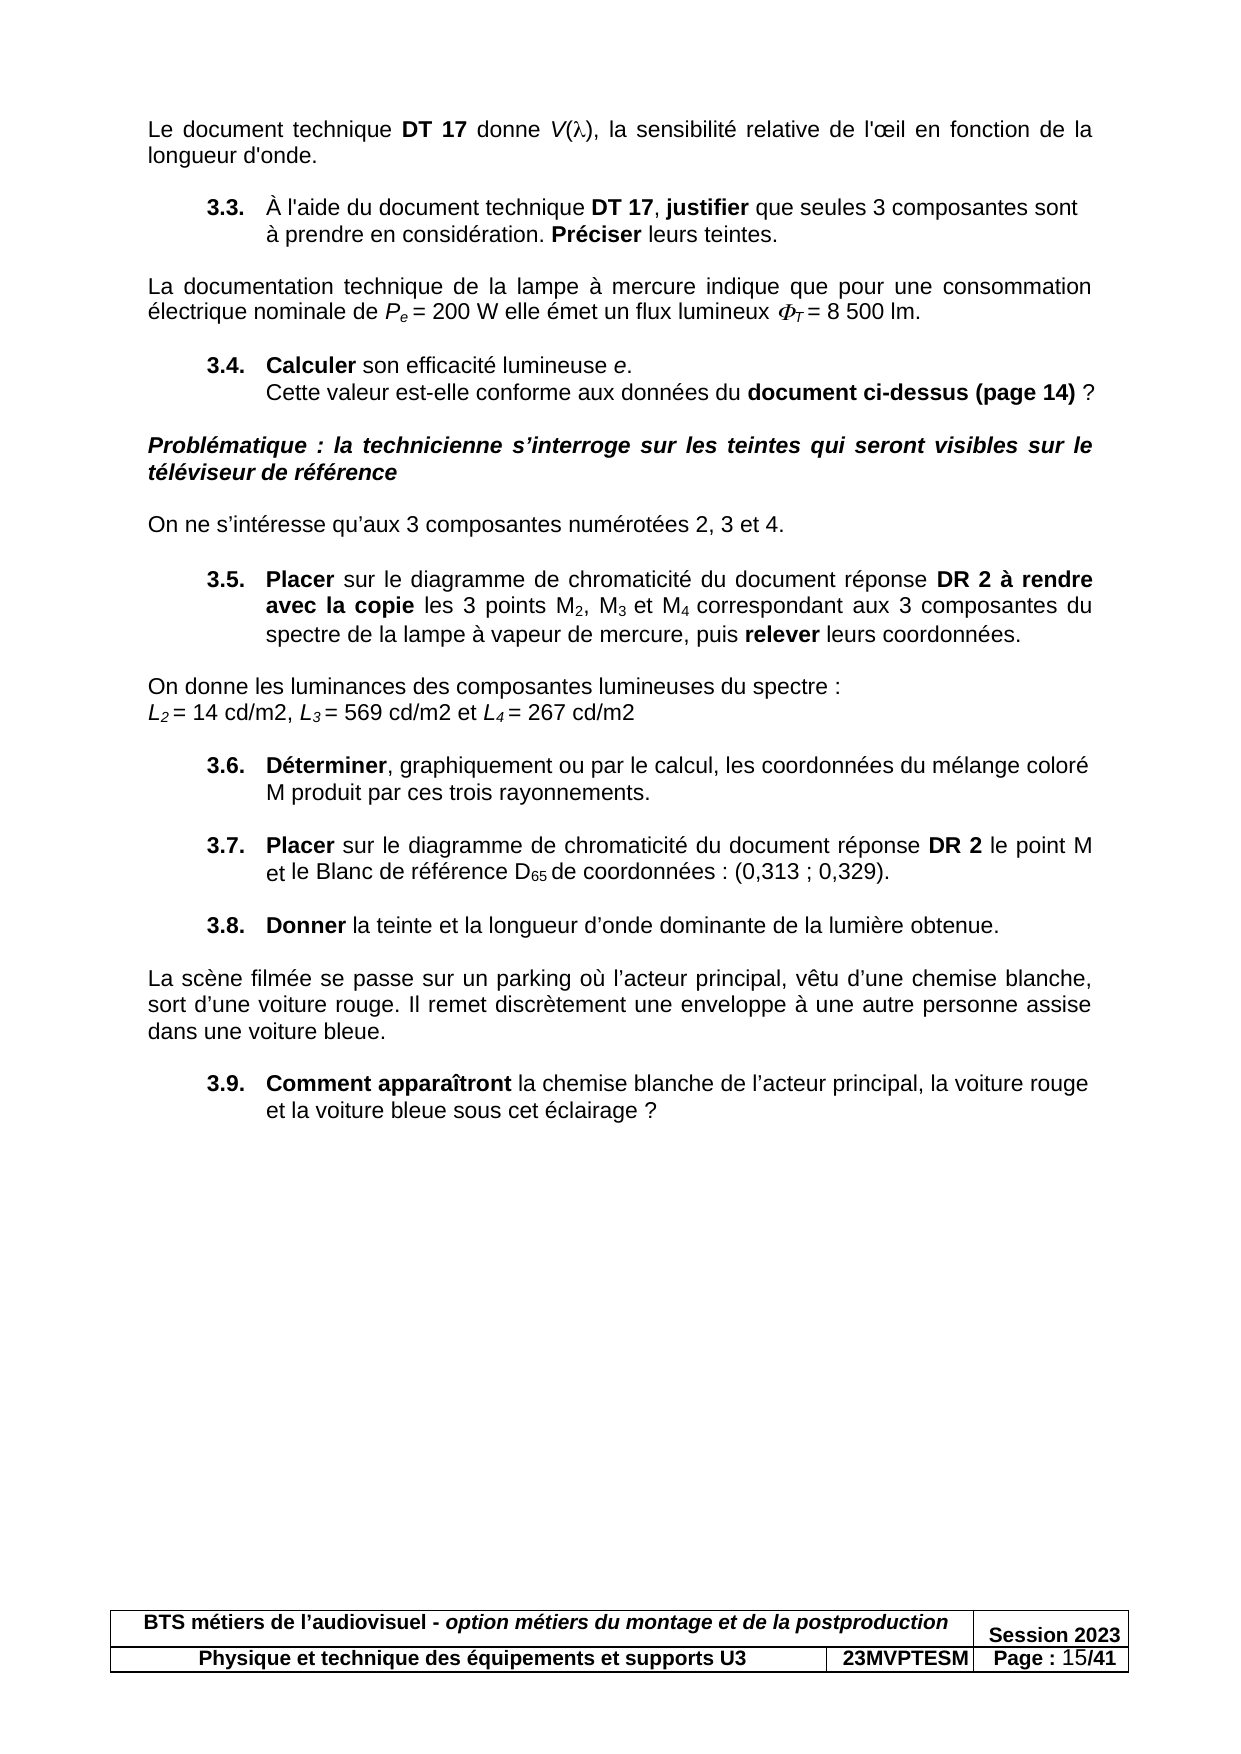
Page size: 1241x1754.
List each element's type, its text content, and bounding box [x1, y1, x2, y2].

text On ne s’intéresse qu’aux 3 composantes numérotées 2, 3 et 4. [148, 511, 1180, 537]
list Comment apparaîtront la chemise blanche de l’acteur principal, la voiture rouge et la voiture bleue sous cet éclairage ? [207, 1070, 1093, 1123]
list Donner la teinte et la longueur d’onde dominante de la lumière obtenue. [207, 912, 1180, 939]
subtitle Problématique : la technicienne s’interroge sur les teintes qui seront visibles sur le téléviseur de référence [148, 432, 1093, 485]
text Le document technique DT 17 donne V(), la sensibilité relative de l'œil en fonction de la longueur d'onde. [148, 116, 1093, 168]
text On donne les luminances des composantes lumineuses du spectre : [148, 674, 1180, 700]
list Placer sur le diagramme de chromaticité du document réponse DR 2 le point M et le Blanc de référence D65 de coordonnées : (0,313 ; 0,329). [207, 832, 1093, 887]
list À l'aide du document technique DT 17, justifier que seules 3 composantes sont à prendre en considération. Préciser leurs teintes. [207, 194, 1093, 247]
list Calculer son efficacité lumineuse e. [207, 353, 1180, 379]
text L2 = 14 cd/m2, L3 = 569 cd/m2 et L4 = 267 cd/m2 [148, 700, 1180, 728]
text Cette valeur est-elle conforme aux données du document ci-dessus (page 14) ? [266, 379, 1180, 406]
list Placer sur le diagramme de chromaticité du document réponse DR 2 à rendre avec la copie les 3 points M2, M3 et M4 correspondant aux 3 composantes du spectre de la lampe à vapeur de mercure, puis relever leurs coordonnées. [207, 564, 1093, 647]
text La documentation technique de la lampe à mercure indique que pour une consommation électrique nominale de Pe = 200 W elle émet un flux lumineux T = 8 500 lm. [148, 274, 1093, 327]
text La scène filmée se passe sur un parking où l’acteur principal, vêtu d’une chemise blanche, sort d’une voiture rouge. Il remet discrètement une enveloppe à une autre personne assise dans une voiture bleue. [148, 965, 1093, 1044]
list Déterminer, graphiquement ou par le calcul, les coordonnées du mélange coloré M produit par ces trois rayonnements. [207, 752, 1093, 805]
